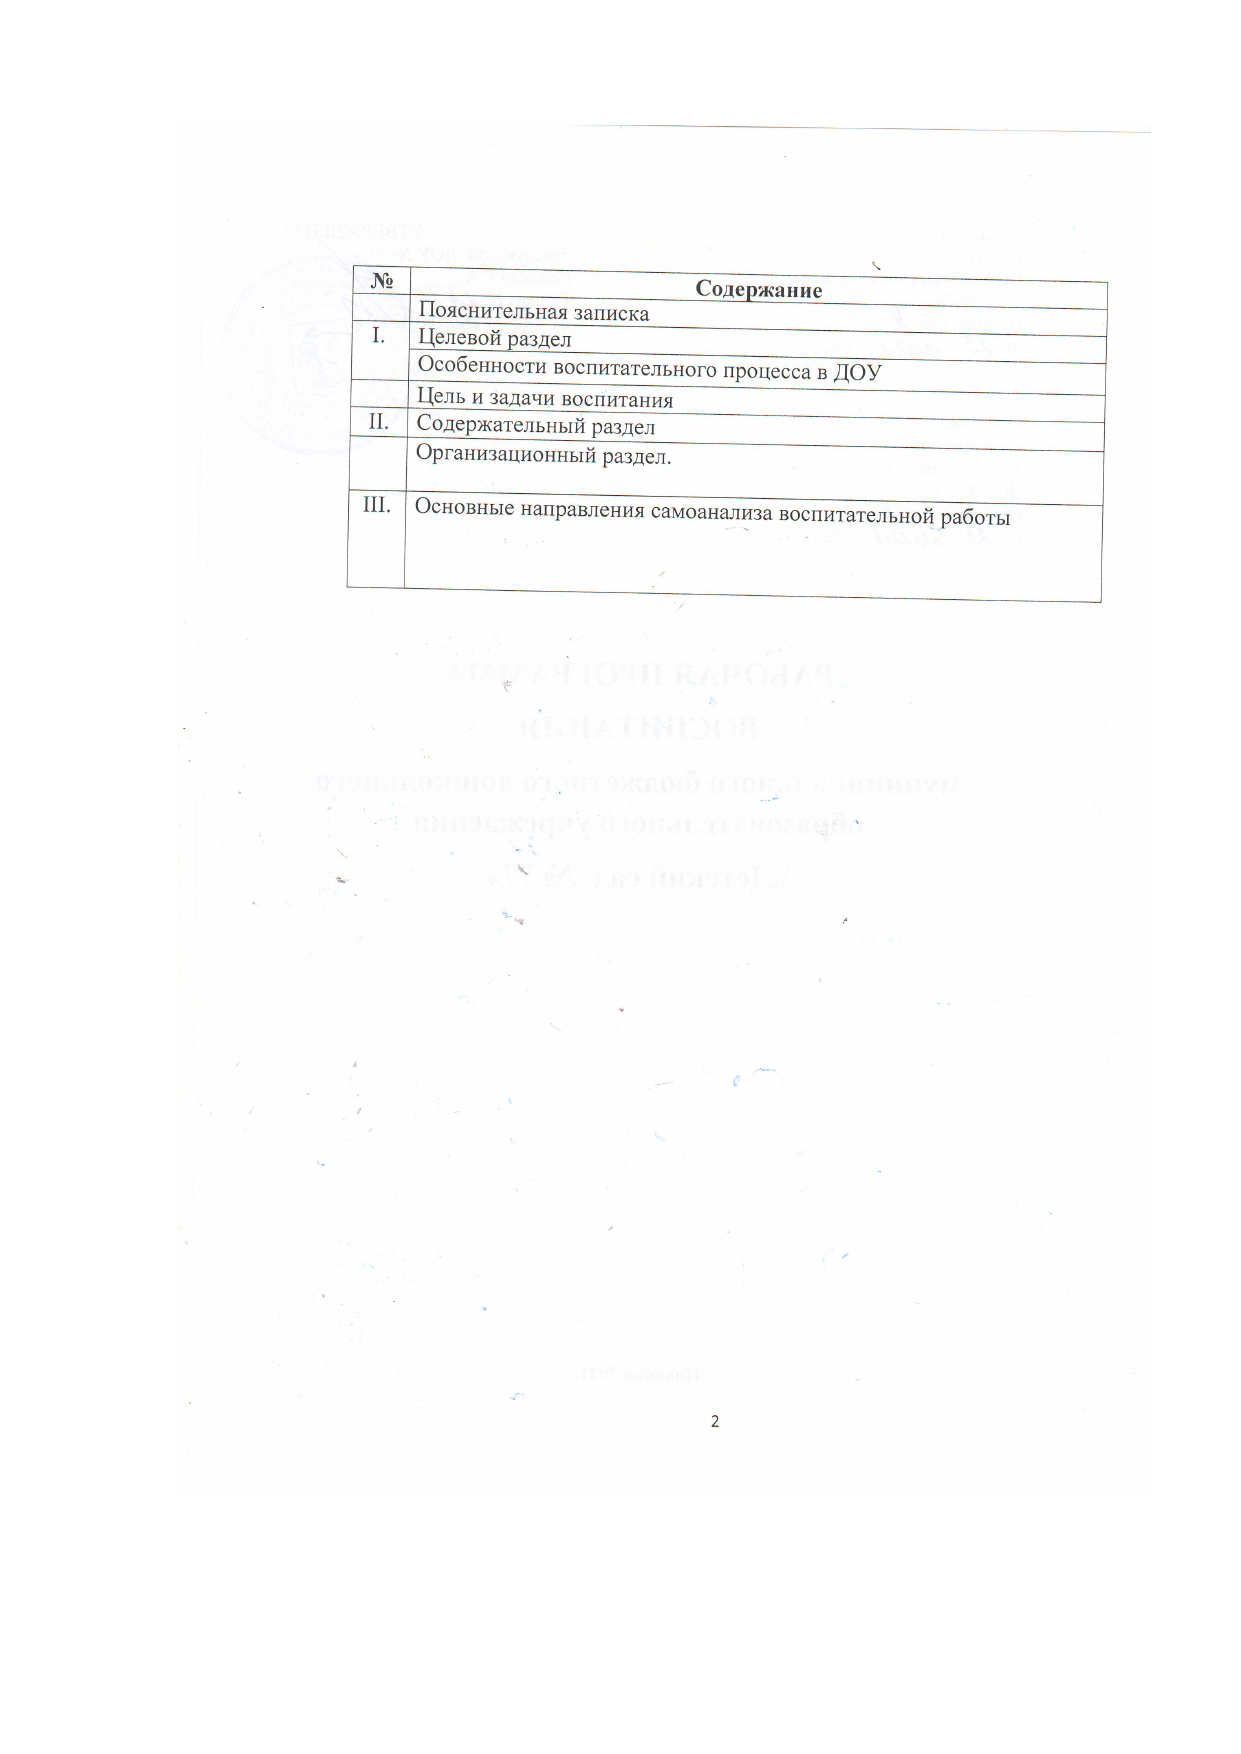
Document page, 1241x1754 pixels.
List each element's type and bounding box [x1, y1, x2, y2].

picture [177, 118, 1151, 1495]
